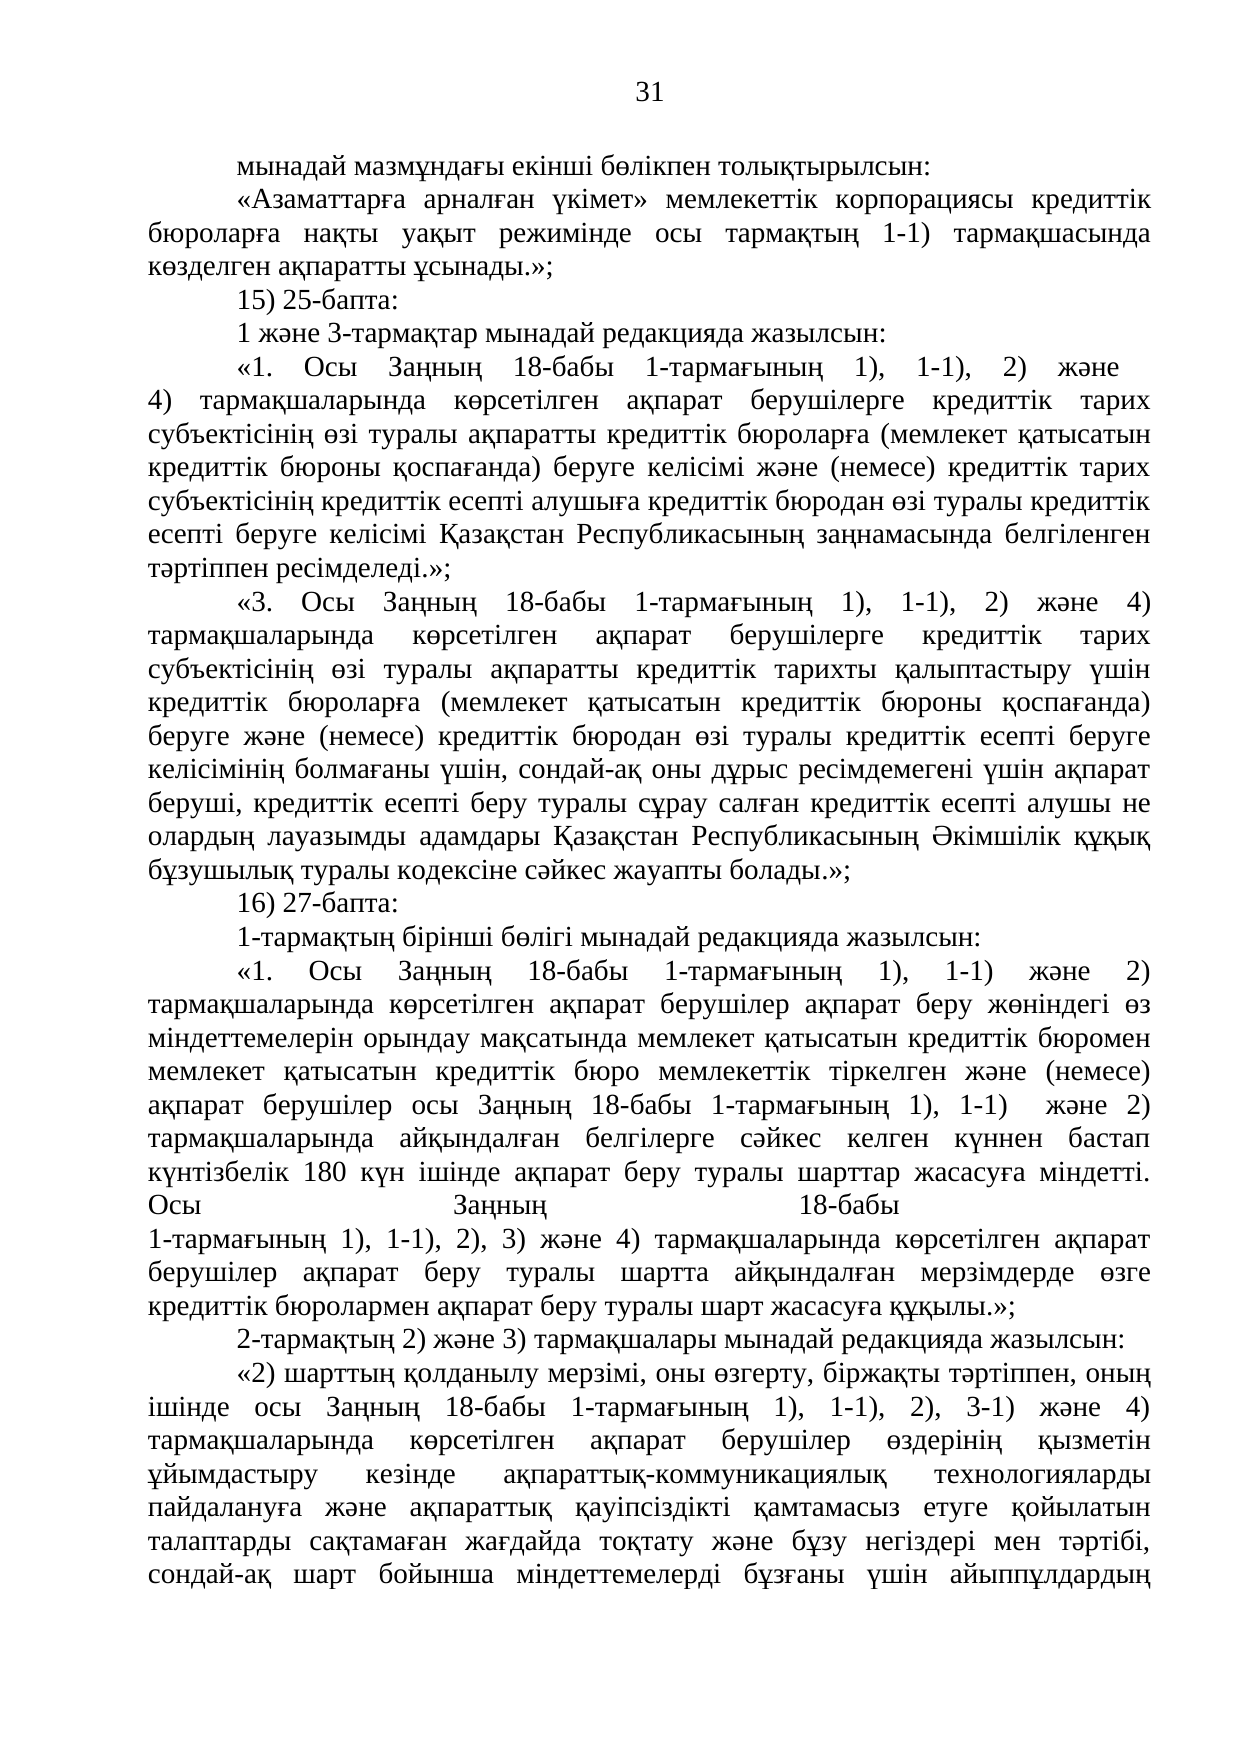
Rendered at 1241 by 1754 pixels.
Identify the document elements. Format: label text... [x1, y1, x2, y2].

text «3. Осы Заңның 18-бабы 1-тармағының 1), 1-1), 2) және 4) тармақшаларында көрсетілген ақпарат берушілерге кредиттік тарих субъектісінің өзі туралы ақпаратты кредиттік тарихты қалыптастыру үшін кредиттік бюроларға (мемлекет қатысатын кредиттік бюроны қоспағанда) беруге және (немесе) кредиттік бюродан өзі туралы кредиттік есепті беруге келісімінің болмағаны үшін, сондай-ақ оны дұрыс ресімдемегені үшін ақпарат беруші, кредиттік есепті беру туралы сұрау салған кредиттік есепті алушы не олардың лауазымды адамдары Қазақстан Республикасының Әкімшілік құқық бұзушылық туралы кодексіне сәйкес жауапты болады.»; [148, 584, 1152, 886]
text «1. Осы Заңның 18-бабы 1-тармағының 1), 1-1), 2) және 4) тармақшаларында көрсетілген ақпарат берушілерге кредиттік тарих субъектісінің өзі туралы ақпаратты кредиттік бюроларға (мемлекет қатысатын кредиттік бюроны қоспағанда) беруге келісімі және (немесе) кредиттік тарих субъектісінің кредиттік есепті алушыға кредиттік бюродан өзі туралы кредиттік есепті беруге келісімі Қазақстан Республикасының заңнамасында белгіленген тәртіппен ресімделеді.»; [148, 349, 1152, 584]
text 15) 25-бапта: [148, 282, 1152, 315]
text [148, 1355, 1152, 1589]
text 1 және 3-тармақтар мынадай редакцияда жазылсын: [148, 315, 1152, 349]
text 2-тармақтың 2) және 3) тармақшалары мынадай редакцияда жазылсын: [148, 1322, 1152, 1355]
text «1. Осы Заңның 18-бабы 1-тармағының 1), 1-1) және 2) тармақшаларында көрсетілген ақпарат берушілер ақпарат беру жөніндегі өз міндеттемелерін орындау мақсатында мемлекет қатысатын кредиттік бюромен мемлекет қатысатын кредиттік бюро мемлекеттік тіркелген және (немесе) ақпарат берушілер осы Заңның 18-бабы 1-тармағының 1), 1-1) және 2) тармақшаларында айқындалған белгілерге сәйкес келген күннен бастап күнтізбелік 180 күн ішінде ақпарат беру туралы шарттар жасасуға міндетті. Осы Заңның 18-бабы 1-тармағының 1), 1-1), 2), 3) және 4) тармақшаларында көрсетілген ақпарат берушілер ақпарат беру туралы шартта айқындалған мерзімдерде өзге кредиттік бюролармен ақпарат беру туралы шарт жасасуға құқылы.»; [148, 953, 1152, 1322]
text мынадай мазмұндағы екінші бөлікпен толықтырылсын: [148, 148, 1152, 181]
text 1-тармақтың бірінші бөлігі мынадай редакцияда жазылсын: [148, 919, 1152, 953]
text 16) 27-бапта: [148, 886, 1152, 919]
text «Азаматтарға арналған үкімет» мемлекеттік корпорациясы кредиттік бюроларға нақты уақыт режимінде осы тармақтың 1-1) тармақшасында көзделген ақпаратты ұсынады.»; [148, 181, 1152, 282]
